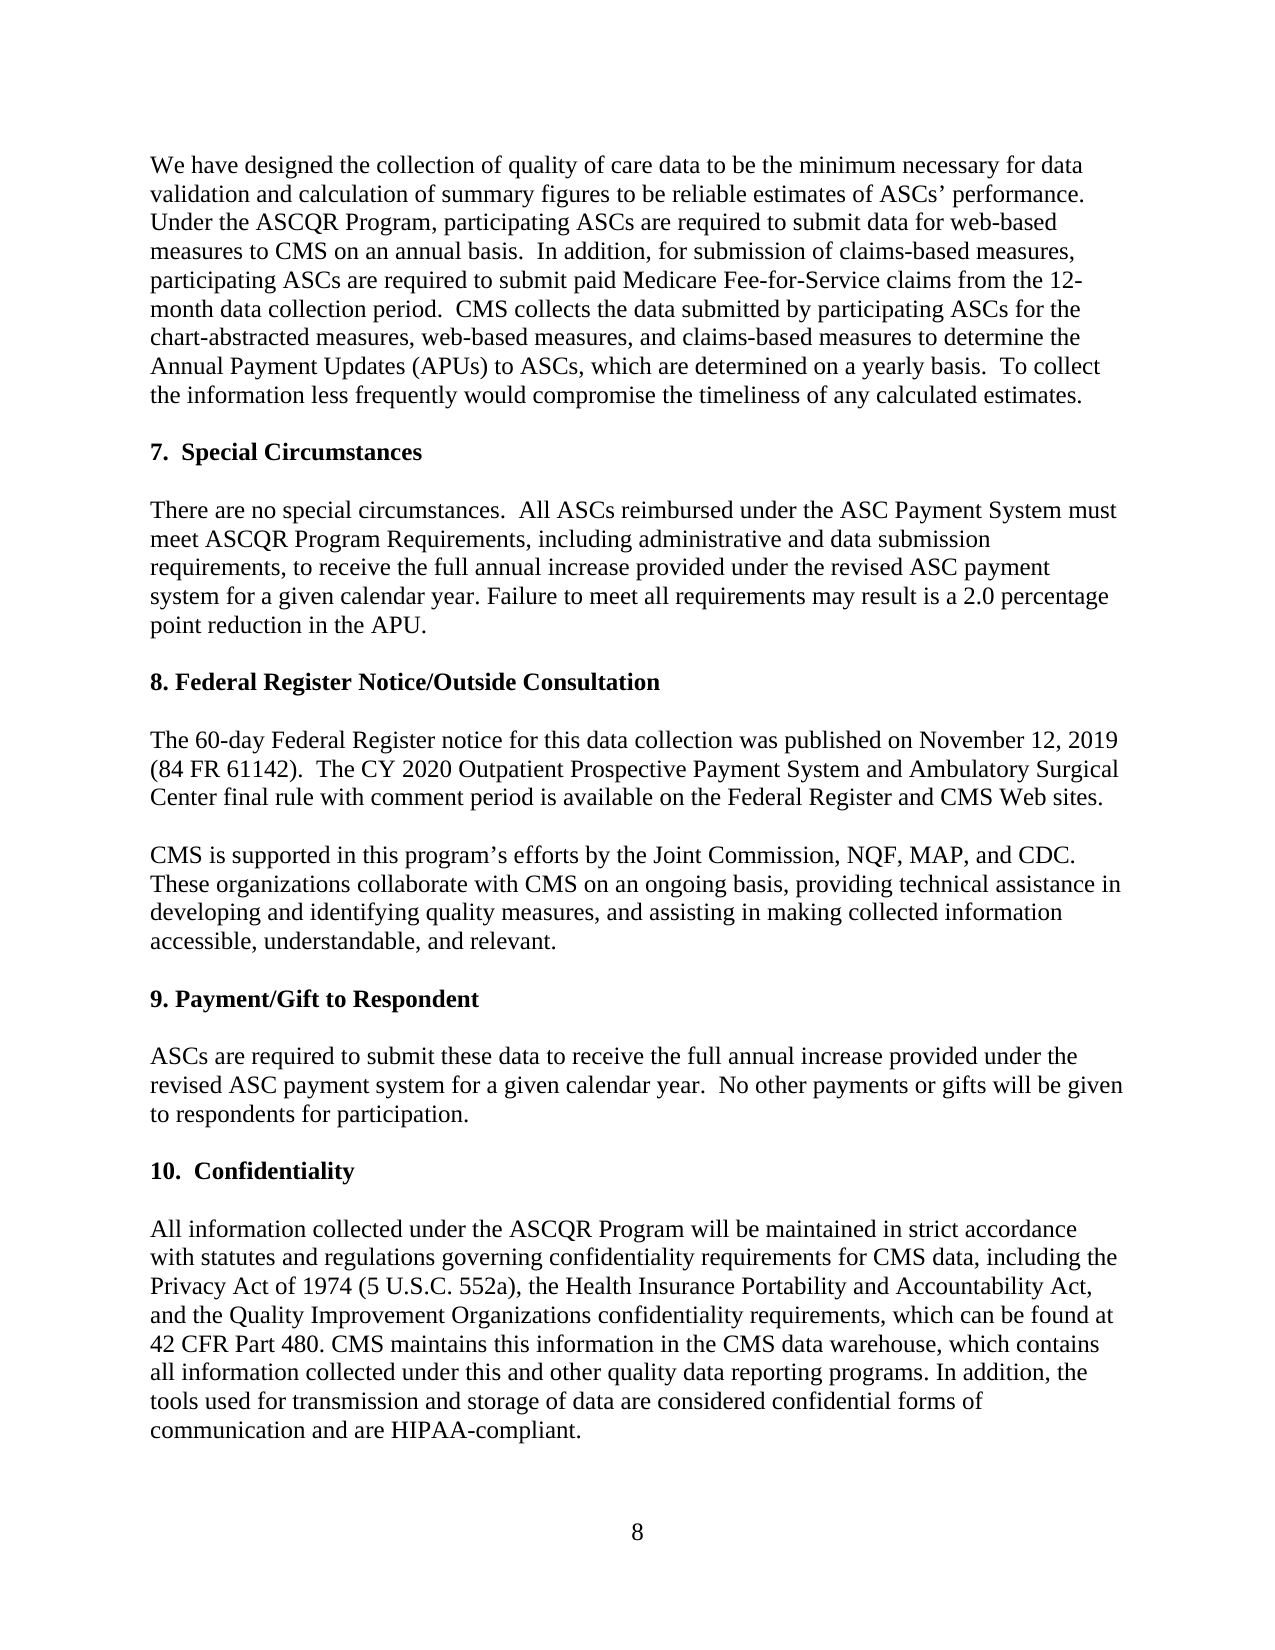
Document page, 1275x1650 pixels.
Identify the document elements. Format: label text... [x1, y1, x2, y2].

text 10. Confidentiality [150, 1156, 1125, 1185]
text ASCs are required to submit these data to receive the full annual increase provided under the revised ASC payment system for a given calendar year. No other payments or gifts will be given to respondents for participation. [150, 1041, 1125, 1127]
text CMS is supported in this program’s efforts by the Joint Commission, NQF, MAP, and CDC. These organizations collaborate with CMS on an ongoing basis, providing technical assistance in developing and identifying quality measures, and assisting in making collected information accessible, understandable, and relevant. [150, 840, 1125, 955]
text 8. Federal Register Notice/Outside Consultation [150, 667, 1125, 696]
text We have designed the collection of quality of care data to be the minimum necessary for data validation and calculation of summary figures to be reliable estimates of ASCs’ performance. Under the ASCQR Program, participating ASCs are required to submit data for web-based measures to CMS on an annual basis. In addition, for submission of claims-based measures, participating ASCs are required to submit paid Medicare Fee-for-Service claims from the 12-month data collection period. CMS collects the data submitted by participating ASCs for the chart-abstracted measures, web-based measures, and claims-based measures to determine the Annual Payment Updates (APUs) to ASCs, which are determined on a yearly basis. To collect the information less frequently would compromise the timeliness of any calculated estimates. [150, 150, 1125, 409]
text The 60-day Federal Register notice for this data collection was published on November 12, 2019 (84 FR 61142). The CY 2020 Outpatient Prospective Payment System and Ambulatory Surgical Center final rule with comment period is available on the Federal Register and CMS Web sites. [150, 725, 1125, 811]
text 7. Special Circumstances [150, 437, 1125, 466]
text There are no special circumstances. All ASCs reimbursed under the ASC Payment System must meet ASCQR Program Requirements, including administrative and data submission requirements, to receive the full annual increase provided under the revised ASC payment system for a given calendar year. Failure to meet all requirements may result is a 2.0 percentage point reduction in the APU. [150, 495, 1125, 639]
text 9. Payment/Gift to Respondent [150, 984, 1125, 1012]
text All information collected under the ASCQR Program will be maintained in strict accordance with statutes and regulations governing confidentiality requirements for CMS data, including the Privacy Act of 1974 (5 U.S.C. 552a), the Health Insurance Portability and Accountability Act, and the Quality Improvement Organizations confidentiality requirements, which can be found at 42 CFR Part 480. CMS maintains this information in the CMS data warehouse, which contains all information collected under this and other quality data reporting programs. In addition, the tools used for transmission and storage of data are considered confidential forms of communication and are HIPAA-compliant. [150, 1214, 1125, 1444]
